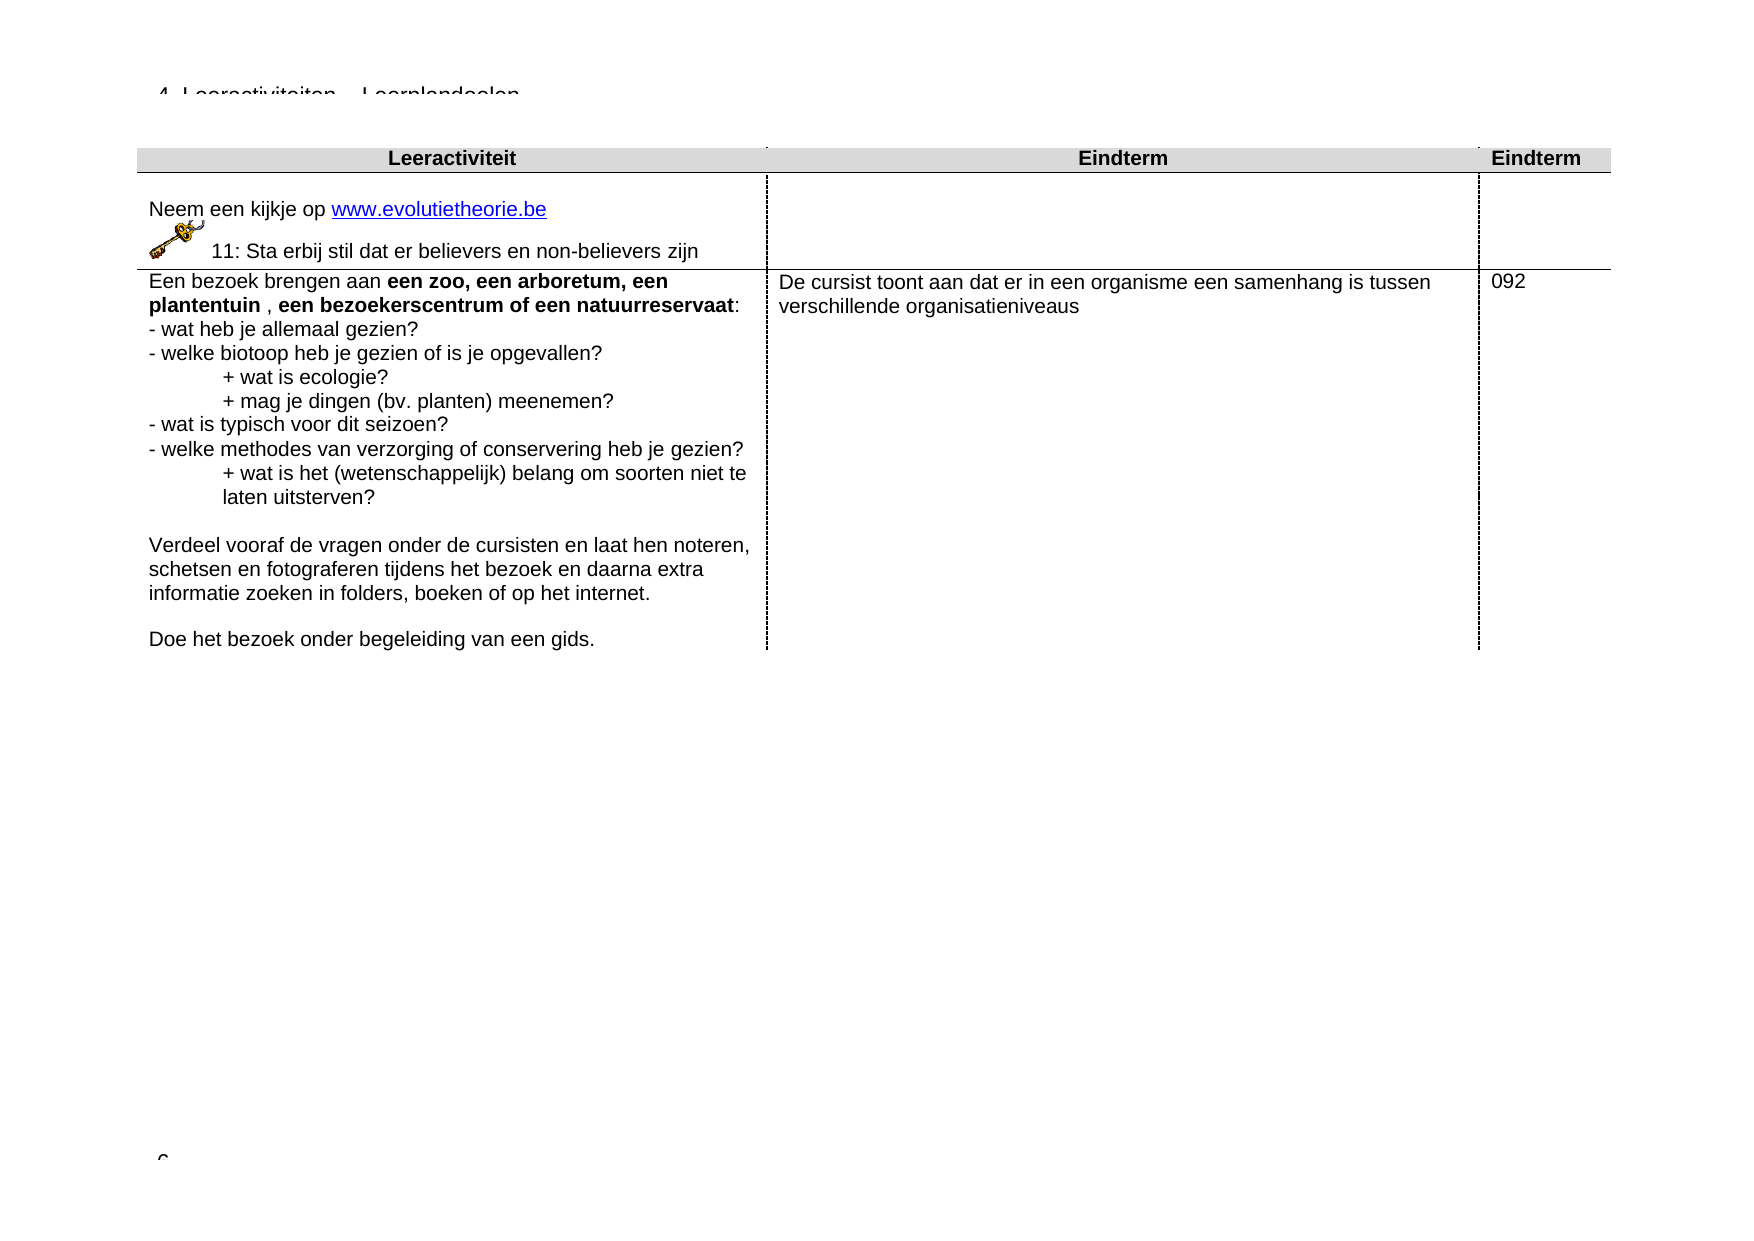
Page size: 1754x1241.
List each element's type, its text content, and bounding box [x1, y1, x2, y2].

table_header Eindterm [1461, 148, 1611, 172]
table_header Eindterm [764, 148, 1461, 172]
table_cell Neem een kijkje op www.evolutietheorie.be 11: Sta erbij stil dat er believers en non-believers zijn [137, 173, 764, 269]
table_cell [1461, 173, 1611, 269]
picture [148, 220, 205, 259]
table_cell [764, 173, 1461, 269]
table_cell 092 [1461, 270, 1611, 652]
table_cell Een bezoek brengen aan een zoo, een arboretum, een plantentuin , een bezoekerscentrum of een natuurreservaat: wat heb je allemaal gezien? welke biotoop heb je gezien of is je opgevallen? + wat is ecologie? + mag je dingen (bv. planten) meenemen? wat is typisch voor dit seizoen? welke methodes van verzorging of conservering heb je gezien? + wat is het (wetenschappelijk) belang om soorten niet te laten uitsterven? Verdeel vooraf de vragen onder de cursisten en laat hen noteren, schetsen en fotograferen tijdens het bezoek en daarna extra informatie zoeken in folders, boeken of op het internet. Doe het bezoek onder begeleiding van een gids. [137, 270, 764, 652]
table_header Leeractiviteit [137, 148, 764, 172]
table_cell De cursist toont aan dat er in een organisme een samenhang is tussen verschillende organisatieniveaus [764, 270, 1461, 652]
